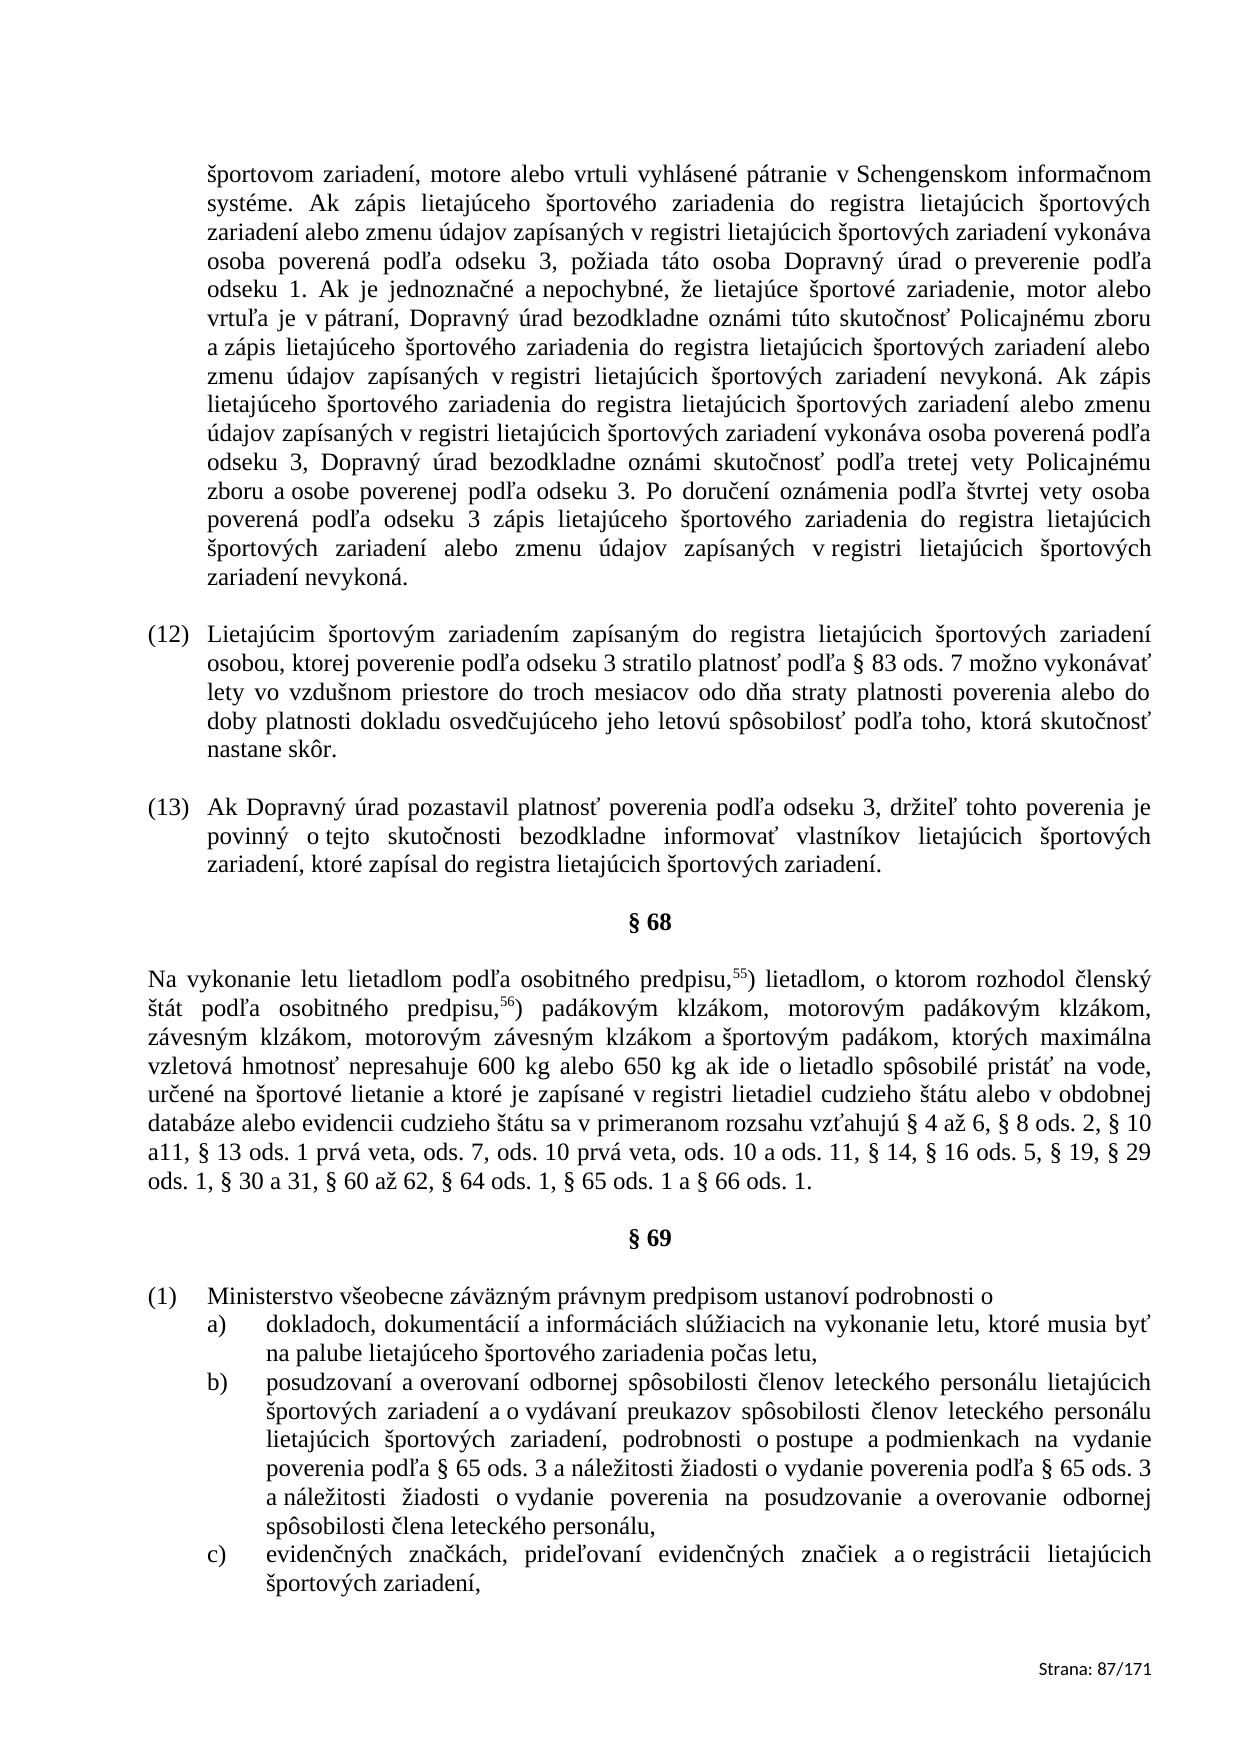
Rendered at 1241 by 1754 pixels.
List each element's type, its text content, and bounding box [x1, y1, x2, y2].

list dokladoch, dokumentácií a informáciách slúžiacich na vykonanie letu, ktoré musia byť na palube lietajúceho športového zariadenia počas letu, [207, 1309, 1152, 1367]
list Lietajúcim športovým zariadením zapísaným do registra lietajúcich športových zariadení osobou, ktorej poverenie podľa odseku 3 stratilo platnosť podľa § 83 ods. 7 možno vykonávať lety vo vzdušnom priestore do troch mesiacov odo dňa straty platnosti poverenia alebo do doby platnosti dokladu osvedčujúceho jeho letovú spôsobilosť podľa toho, ktorá skutočnosť nastane skôr. [148, 619, 1152, 763]
list Ministerstvo všeobecne záväzným právnym predpisom ustanoví podrobnosti o [148, 1281, 1152, 1309]
text Na vykonanie letu lietadlom podľa osobitného predpisu,55) lietadlom, o ktorom rozhodol členský štát podľa osobitného predpisu,56) padákovým klzákom, motorovým padákovým klzákom, závesným klzákom, motorovým závesným klzákom a športovým padákom, ktorých maximálna vzletová hmotnosť nepresahuje 600 kg alebo 650 kg ak ide o lietadlo spôsobilé pristáť na vode, určené na športové lietanie a ktoré je zapísané v registri lietadiel cudzieho štátu alebo v obdobnej databáze alebo evidencii cudzieho štátu sa v primeranom rozsahu vzťahujú § 4 až 6, § 8 ods. 2, § 10 a11, § 13 ods. 1 prvá veta, ods. 7, ods. 10 prvá veta, ods. 10 a ods. 11, § 14, § 16 ods. 5, § 19, § 29 ods. 1, § 30 a 31, § 60 až 62, § 64 ods. 1, § 65 ods. 1 a § 66 ods. 1. [148, 964, 1152, 1194]
text § 69 [148, 1223, 1152, 1252]
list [148, 159, 1152, 591]
list posudzovaní a overovaní odbornej spôsobilosti členov leteckého personálu lietajúcich športových zariadení a o vydávaní preukazov spôsobilosti členov leteckého personálu lietajúcich športových zariadení, podrobnosti o postupe a podmienkach na vydanie poverenia podľa § 65 ods. 3 a náležitosti žiadosti o vydanie poverenia podľa § 65 ods. 3 a náležitosti žiadosti o vydanie poverenia na posudzovanie a overovanie odbornej spôsobilosti člena leteckého personálu, [207, 1367, 1152, 1539]
list evidenčných značkách, prideľovaní evidenčných značiek a o registrácii lietajúcich športových zariadení, [207, 1539, 1152, 1597]
text § 68 [148, 907, 1152, 936]
list Ak Dopravný úrad pozastavil platnosť poverenia podľa odseku 3, držiteľ tohto poverenia je povinný o tejto skutočnosti bezodkladne informovať vlastníkov lietajúcich športových zariadení, ktoré zapísal do registra lietajúcich športových zariadení. [148, 792, 1152, 878]
